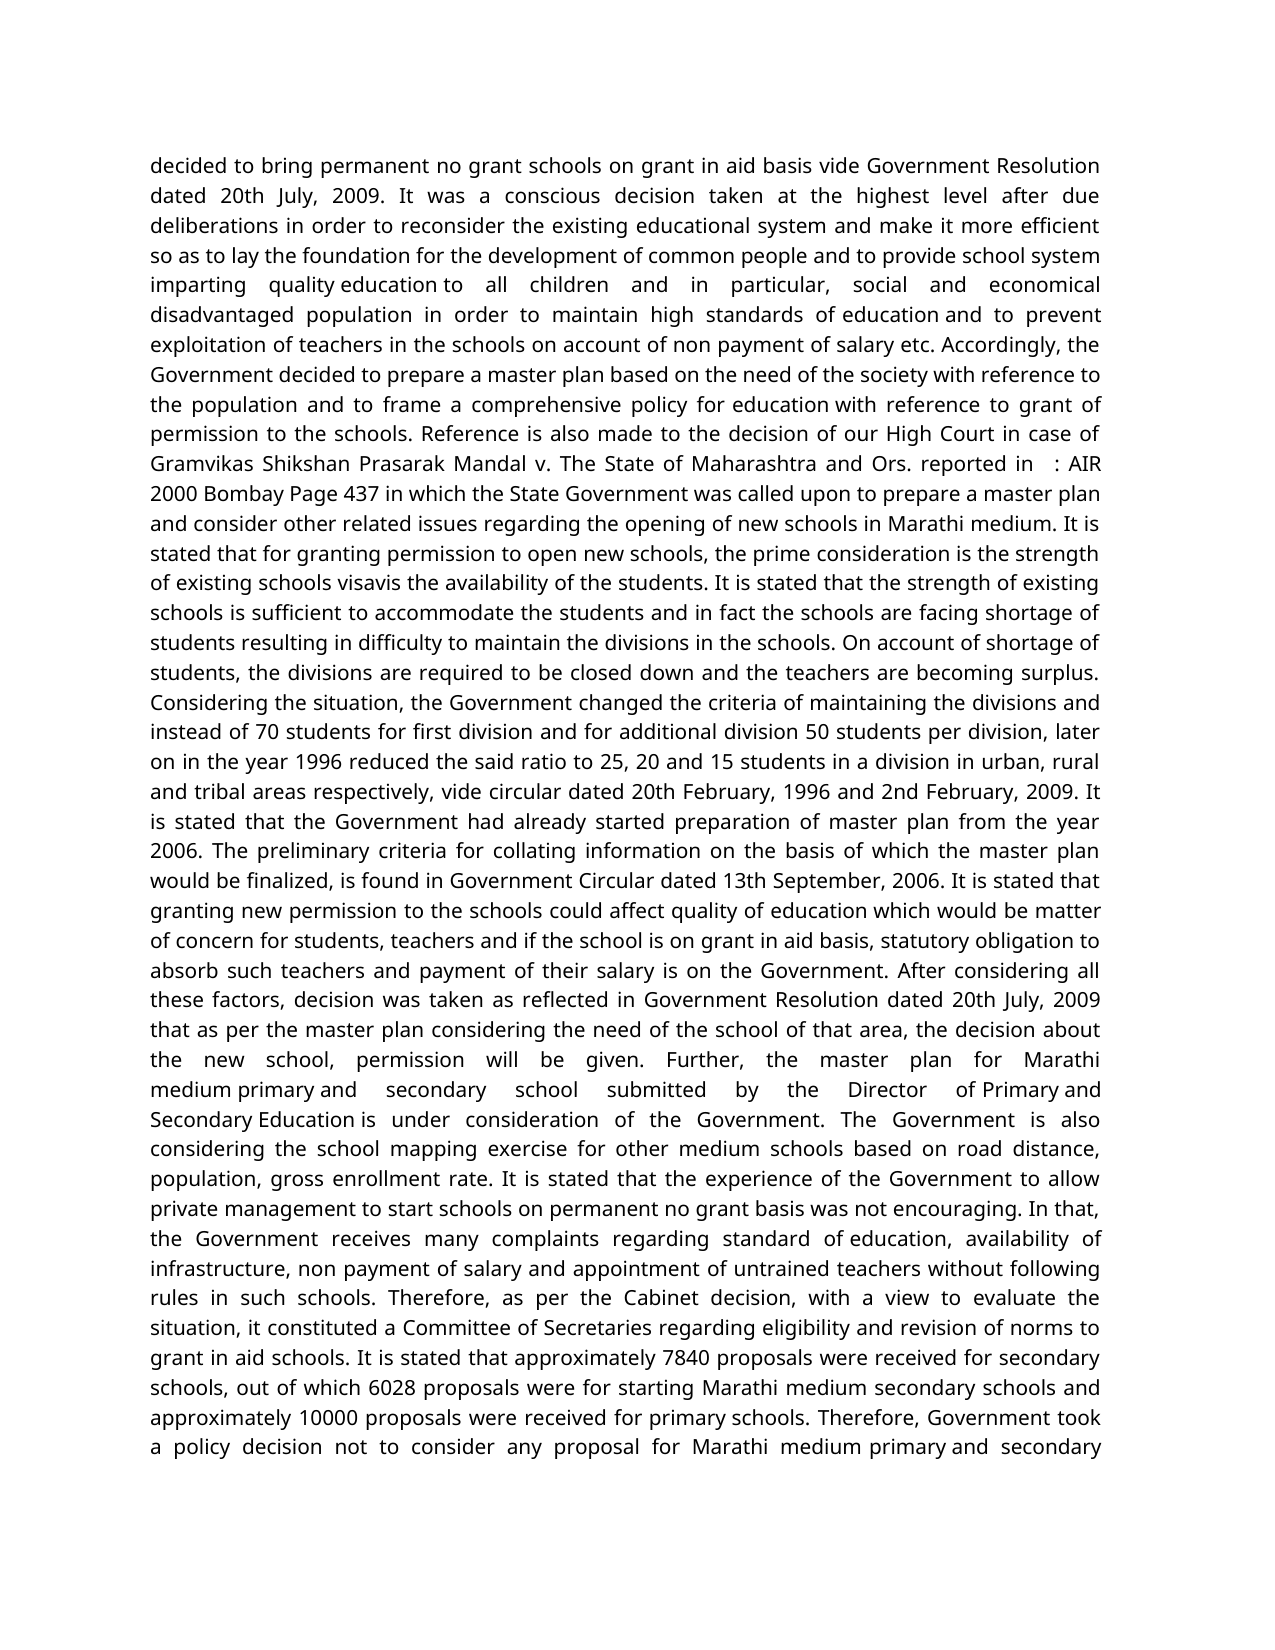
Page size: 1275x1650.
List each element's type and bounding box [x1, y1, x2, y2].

text [150, 150, 1102, 1461]
